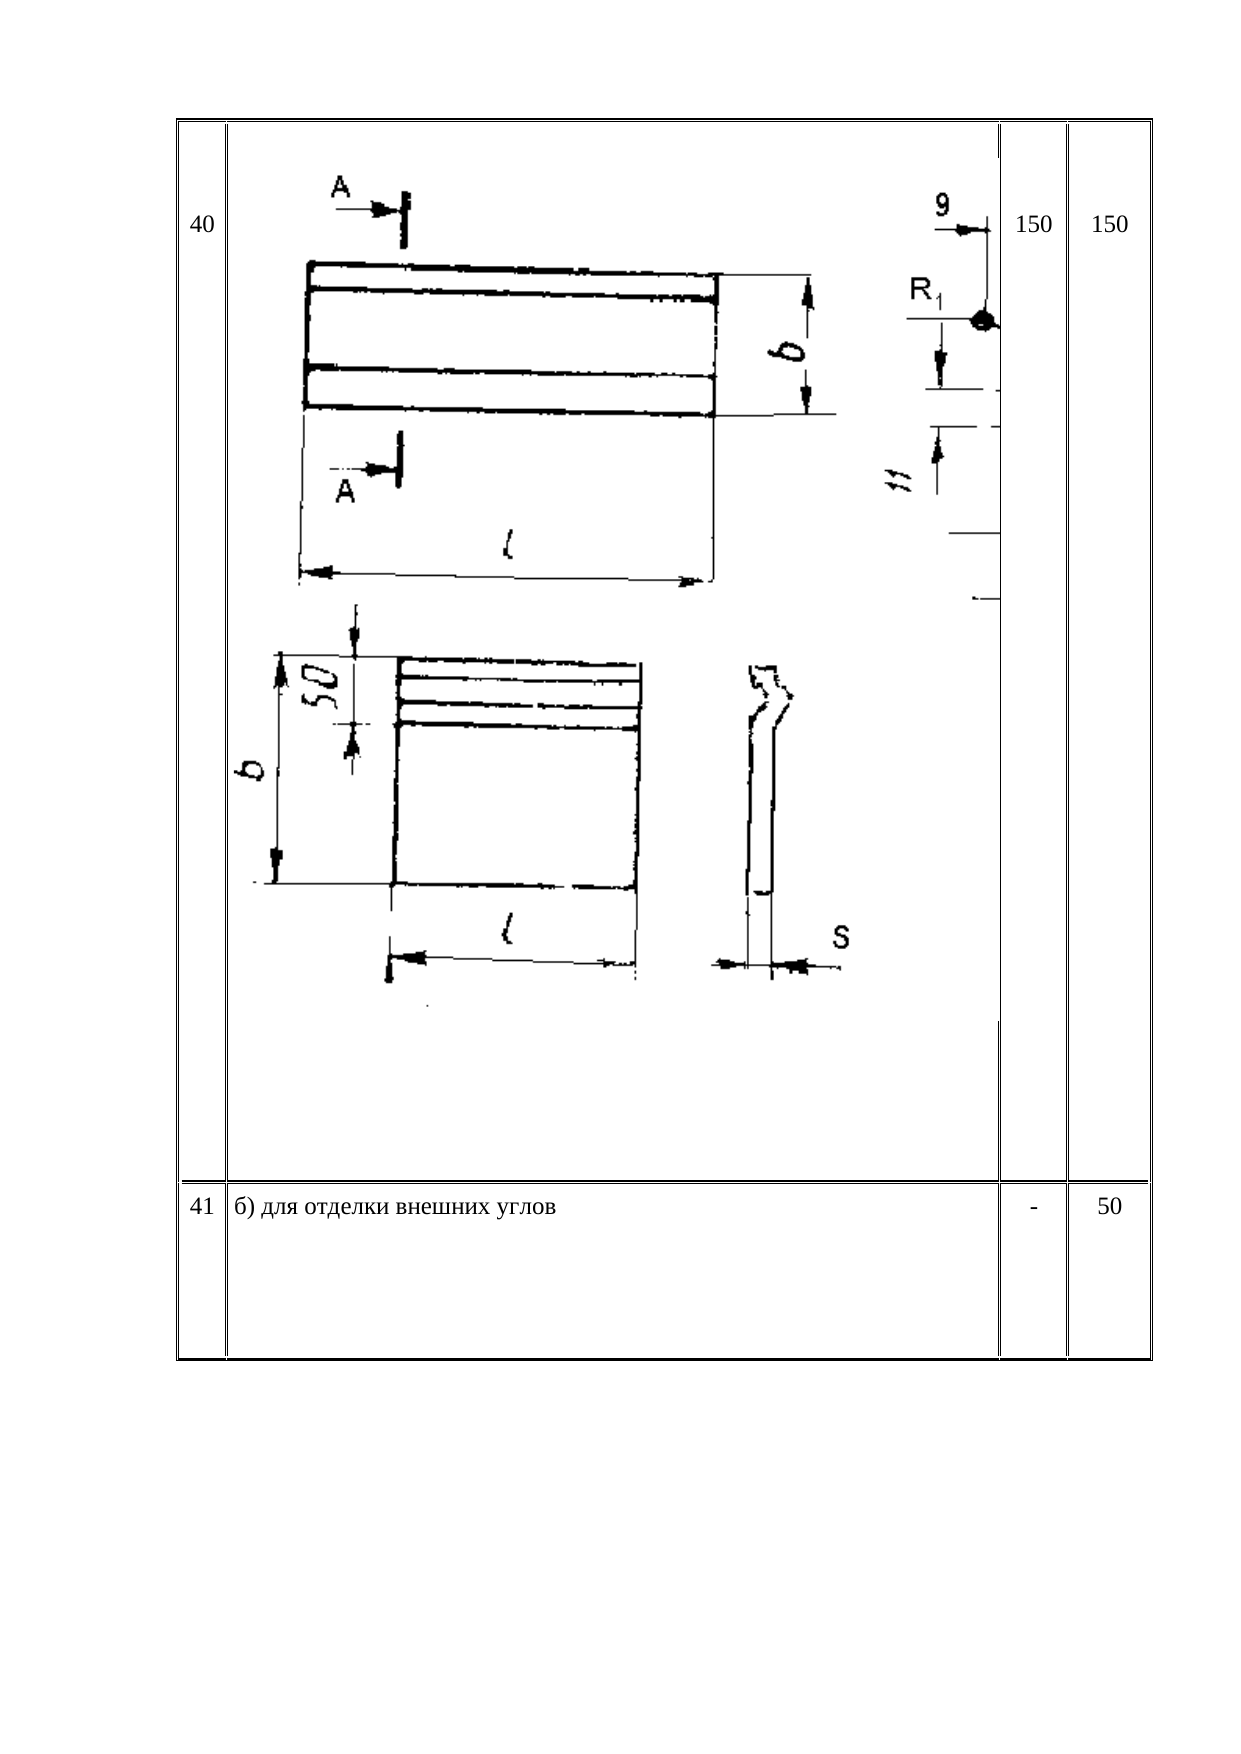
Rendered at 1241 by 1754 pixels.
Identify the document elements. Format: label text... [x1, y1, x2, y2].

table_cell - [1000, 1184, 1068, 1358]
picture [233, 158, 1000, 1021]
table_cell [226, 122, 1000, 1180]
table_cell 41 [179, 1180, 226, 1358]
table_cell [226, 1184, 1000, 1358]
table_cell 50 [1068, 1180, 1150, 1358]
table_cell 39 40 [179, 122, 226, 1180]
table_cell 150 150 [1000, 122, 1068, 1180]
table_cell 150 150 [1068, 122, 1150, 1180]
